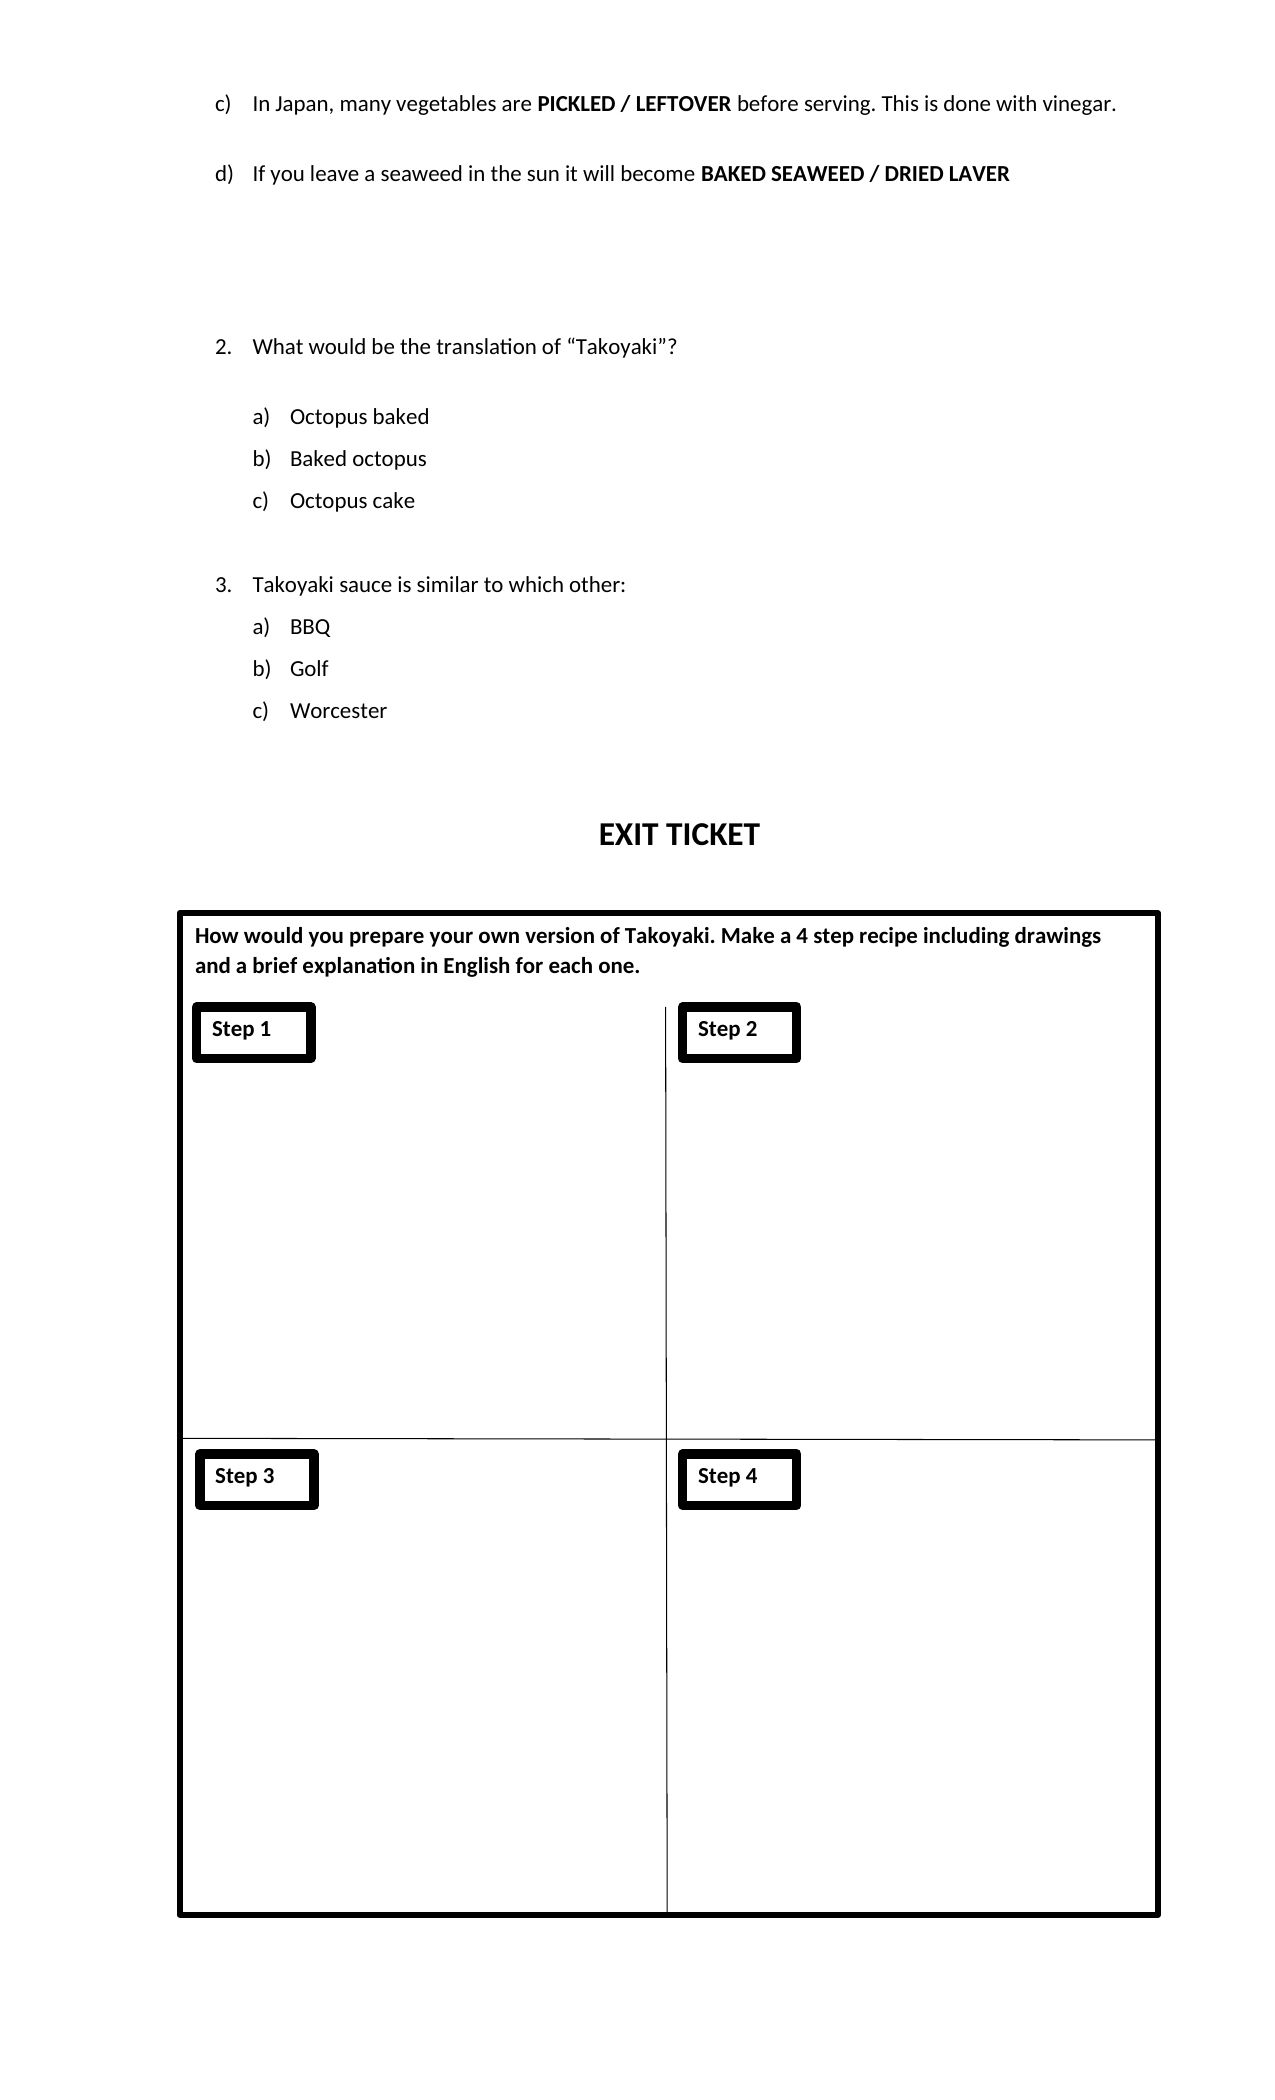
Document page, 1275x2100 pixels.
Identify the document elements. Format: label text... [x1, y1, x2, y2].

list BBQ [252, 612, 1181, 640]
list What would be the translation of “Takoyaki”? [215, 332, 1181, 360]
list Baked octopus [252, 444, 1181, 472]
list In Japan, many vegetables are PICKLED / LEFTOVER before serving. This is done with vinegar. [215, 89, 1181, 117]
list Worcester [252, 696, 1181, 724]
list Octopus baked [252, 402, 1181, 430]
list Golf [252, 654, 1181, 682]
text EXIT TICKET [177, 813, 1181, 854]
list Takoyaki sauce is similar to which other: [215, 570, 1181, 598]
list If you leave a seaweed in the sun it will become BAKED SEAWEED / DRIED LAVER [215, 159, 1181, 187]
list Octopus cake [252, 486, 1181, 556]
